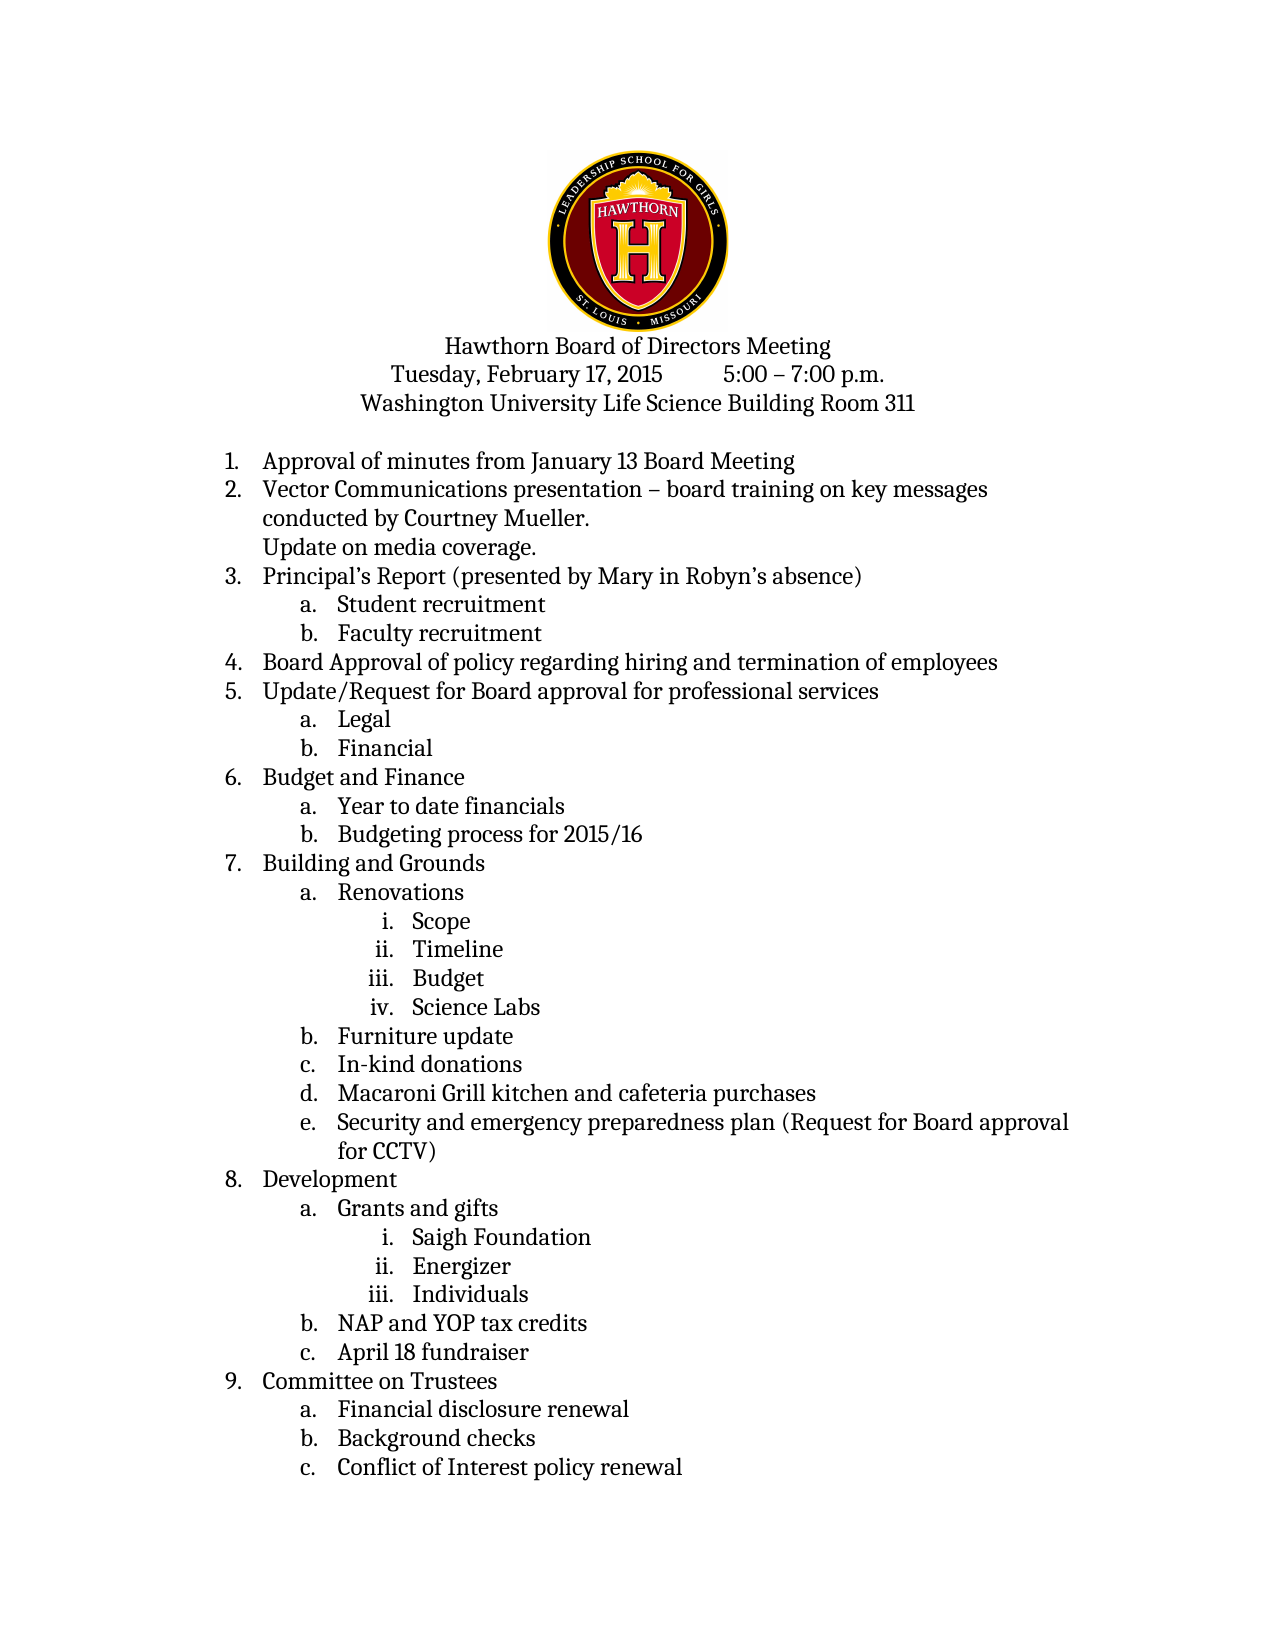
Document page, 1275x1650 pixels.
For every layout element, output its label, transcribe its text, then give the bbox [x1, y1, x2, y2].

list Building and Grounds [225, 849, 1087, 878]
list Timeline [394, 935, 1087, 964]
list Board Approval of policy regarding hiring and termination of employees [225, 648, 1087, 677]
list Financial disclosure renewal [300, 1395, 1087, 1424]
list Legal [300, 705, 1087, 734]
list Update/Request for Board approval for professional services [225, 677, 1087, 705]
list Security and emergency preparedness plan (Request for Board approval for CCTV) [300, 1108, 1087, 1165]
list Update on media coverage. [262, 533, 1087, 562]
list Energizer [394, 1252, 1087, 1280]
picture [546, 150, 729, 332]
list Development [225, 1165, 1087, 1194]
list Renovations [300, 878, 1087, 907]
list April 18 fundraiser [300, 1338, 1087, 1367]
list Budget and Finance [225, 763, 1087, 792]
list Financial [300, 734, 1087, 763]
list Vector Communications presentation – board training on key messages conducted by Courtney Mueller. [225, 475, 1087, 533]
list Principal’s Report (presented by Mary in Robyn’s absence) [225, 562, 1087, 590]
list Background checks [300, 1424, 1087, 1453]
list Saigh Foundation [394, 1223, 1087, 1252]
list In-kind donations [300, 1050, 1087, 1079]
list NAP and YOP tax credits [300, 1309, 1087, 1338]
list Furniture update [300, 1022, 1087, 1050]
list Approval of minutes from January 13 Board Meeting [225, 447, 1087, 475]
list Individuals [394, 1280, 1087, 1309]
list Budgeting process for 2015/16 [300, 820, 1087, 849]
text Hawthorn Board of Directors Meeting [187, 332, 1087, 360]
list Conflict of Interest policy renewal [300, 1453, 1087, 1482]
text Tuesday, February 17, 2015 5:00 – 7:00 p.m. [187, 360, 1087, 389]
list Student recruitment [300, 590, 1087, 619]
text Washington University Life Science Building Room 311 [187, 389, 1087, 418]
list Science Labs [394, 993, 1087, 1022]
list Faculty recruitment [300, 619, 1087, 648]
list Grants and gifts [300, 1194, 1087, 1223]
list Committee on Trustees [225, 1367, 1087, 1395]
list Macaroni Grill kitchen and cafeteria purchases [300, 1079, 1087, 1108]
list Budget [394, 964, 1087, 993]
list Scope [394, 907, 1087, 935]
list Year to date financials [300, 792, 1087, 820]
